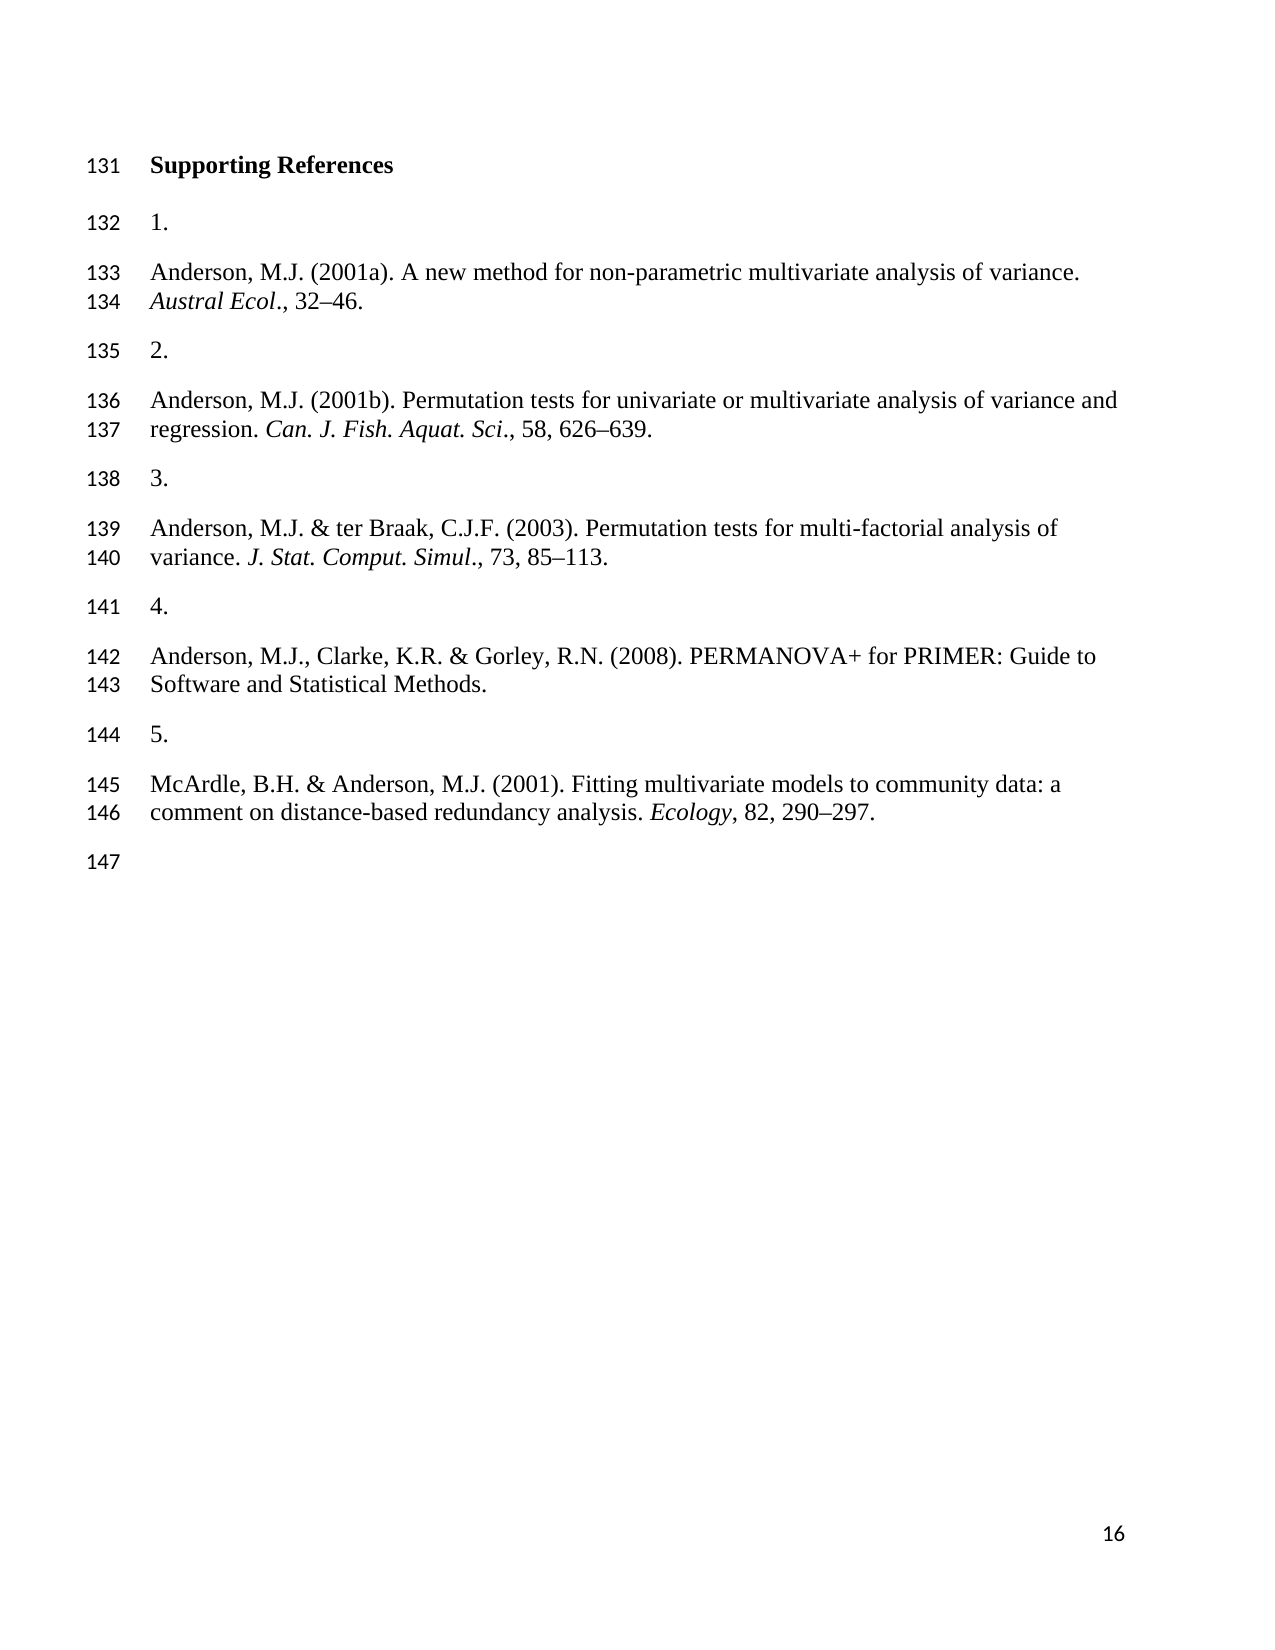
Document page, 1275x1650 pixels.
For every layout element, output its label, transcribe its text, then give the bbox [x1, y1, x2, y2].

text Anderson, M.J., Clarke, K.R. & Gorley, R.N. (2008). PERMANOVA+ for PRIMER: Guide to Software and Statistical Methods. [150, 641, 1125, 698]
text Anderson, M.J. (2001a). A new method for non-parametric multivariate analysis of variance. Austral Ecol., 32–46. [150, 257, 1125, 314]
text Anderson, M.J. (2001b). Permutation tests for univariate or multivariate analysis of variance and regression. Can. J. Fish. Aquat. Sci., 58, 626–639. [150, 385, 1125, 442]
text 5. [150, 719, 1125, 748]
text 4. [150, 591, 1125, 620]
text Anderson, M.J. & ter Braak, C.J.F. (2003). Permutation tests for multi-factorial analysis of variance. J. Stat. Comput. Simul., 73, 85–113. [150, 513, 1125, 570]
text 1. [150, 207, 1125, 236]
text 3. [150, 463, 1125, 492]
text Supporting References [150, 150, 1125, 179]
text 2. [150, 335, 1125, 364]
text McArdle, B.H. & Anderson, M.J. (2001). Fitting multivariate models to community data: a comment on distance-based redundancy analysis. Ecology, 82, 290–297. [150, 769, 1125, 826]
